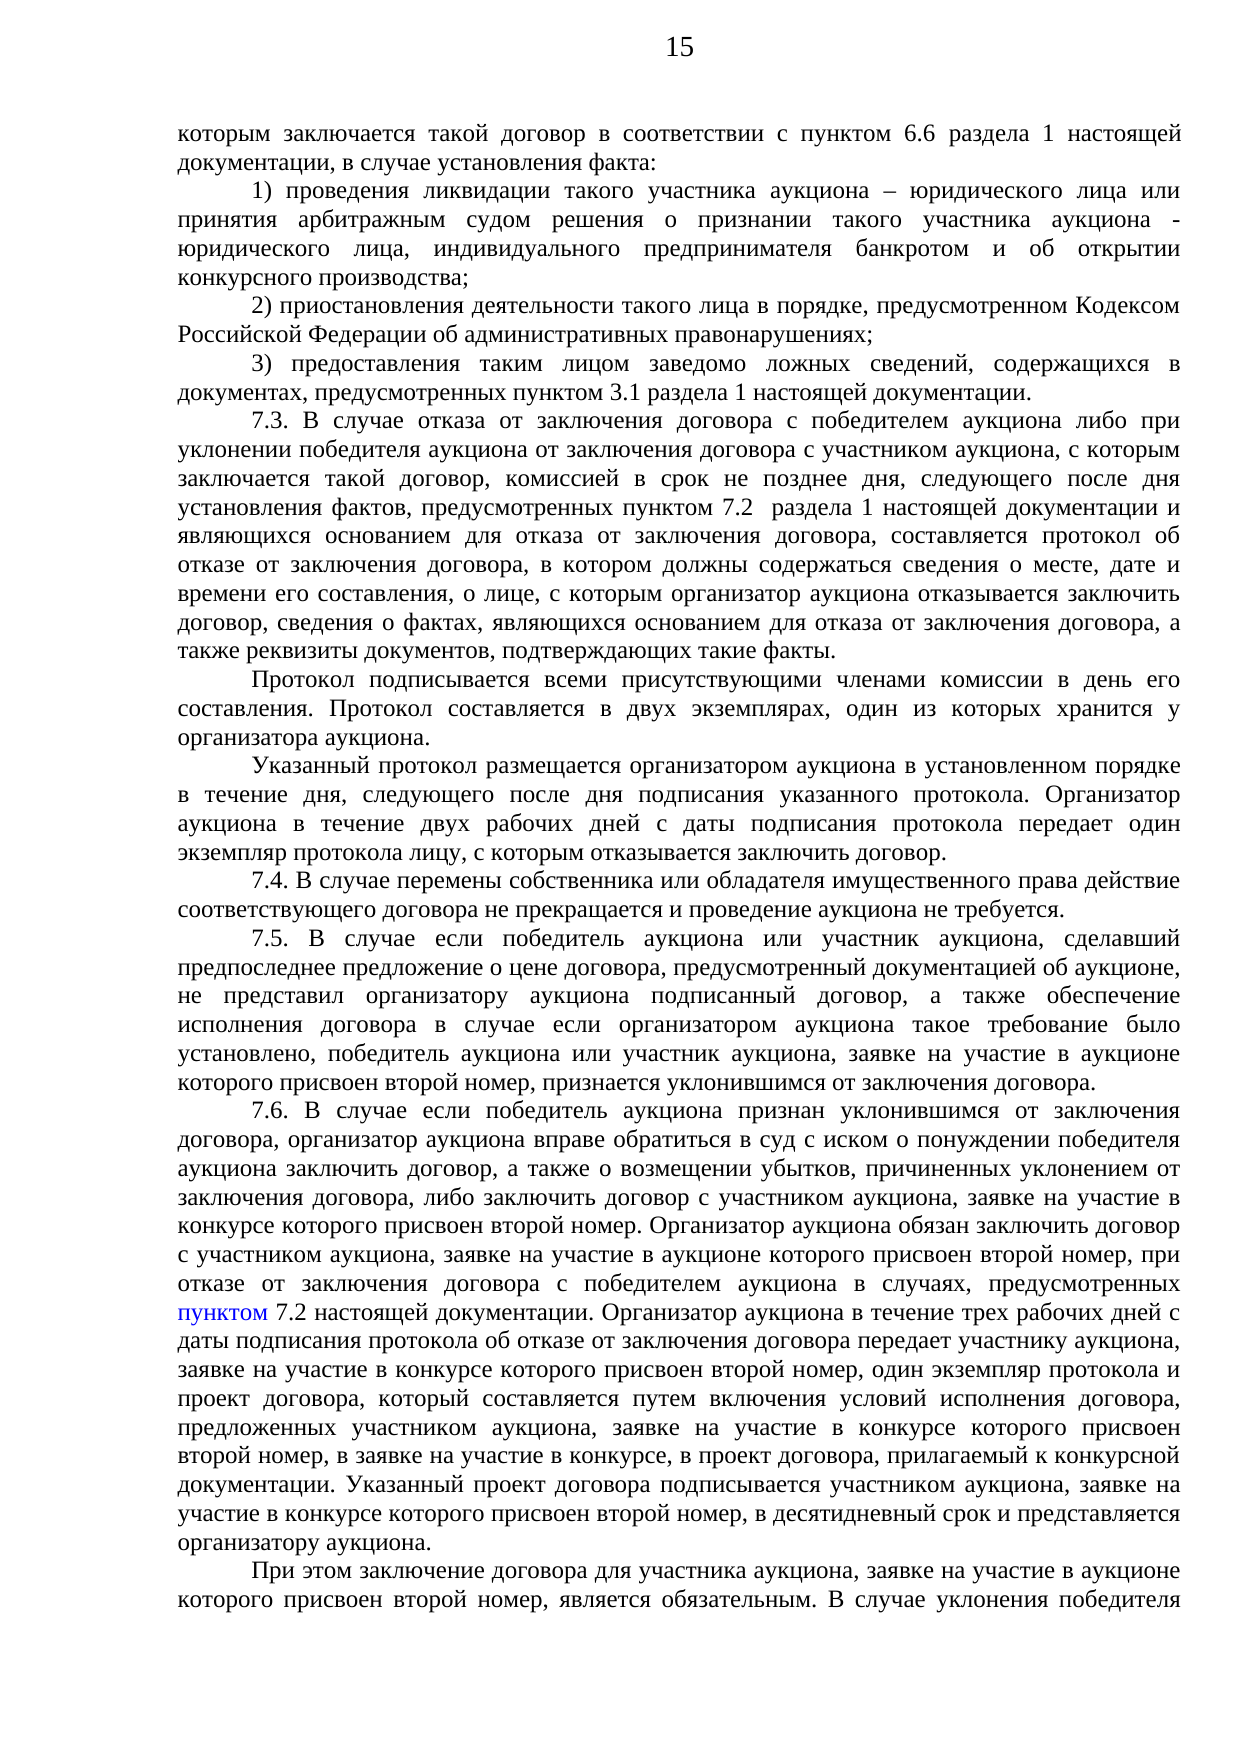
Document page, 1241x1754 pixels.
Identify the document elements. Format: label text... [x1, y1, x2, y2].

text 3) предоставления таким лицом заведомо ложных сведений, содержащихся в документах, предусмотренных пунктом 3.1 раздела 1 настоящей документации. [177, 348, 1181, 406]
text Протокол подписывается всеми присутствующими членами комиссии в день его составления. Протокол составляется в двух экземплярах, один из которых хранится у организатора аукциона. [177, 664, 1181, 751]
text 7.3. В случае отказа от заключения договора с победителем аукциона либо при уклонении победителя аукциона от заключения договора с участником аукциона, с которым заключается такой договор, комиссией в срок не позднее дня, следующего после дня установления фактов, предусмотренных пунктом 7.2 раздела 1 настоящей документации и являющихся основанием для отказа от заключения договора, составляется протокол об отказе от заключения договора, в котором должны содержаться сведения о месте, дате и времени его составления, о лице, с которым организатор аукциона отказывается заключить договор, сведения о фактах, являющихся основанием для отказа от заключения договора, а также реквизиты документов, подтверждающих такие факты. [177, 406, 1181, 664]
text 7.6. В случае если победитель аукциона признан уклонившимся от заключения договора, организатор аукциона вправе обратиться в суд с иском о понуждении победителя аукциона заключить договор, а также о возмещении убытков, причиненных уклонением от заключения договора, либо заключить договор с участником аукциона, заявке на участие в конкурсе которого присвоен второй номер. Организатор аукциона обязан заключить договор с участником аукциона, заявке на участие в аукционе которого присвоен второй номер, при отказе от заключения договора с победителем аукциона в случаях, предусмотренных пунктом 7.2 настоящей документации. Организатор аукциона в течение трех рабочих дней с даты подписания протокола об отказе от заключения договора передает участнику аукциона, заявке на участие в конкурсе которого присвоен второй номер, один экземпляр протокола и проект договора, который составляется путем включения условий исполнения договора, предложенных участником аукциона, заявке на участие в конкурсе которого присвоен второй номер, в заявке на участие в конкурсе, в проект договора, прилагаемый к конкурсной документации. Указанный проект договора подписывается участником аукциона, заявке на участие в конкурсе которого присвоен второй номер, в десятидневный срок и представляется организатору аукциона. [177, 1096, 1181, 1556]
text Указанный протокол размещается организатором аукциона в установленном порядке в течение дня, следующего после дня подписания указанного протокола. Организатор аукциона в течение двух рабочих дней с даты подписания протокола передает один экземпляр протокола лицу, с которым отказывается заключить договор. [177, 751, 1181, 866]
text 7.5. В случае если победитель аукциона или участник аукциона, сделавший предпоследнее предложение о цене договора, предусмотренный документацией об аукционе, не представил организатору аукциона подписанный договор, а также обеспечение исполнения договора в случае если организатором аукциона такое требование было установлено, победитель аукциона или участник аукциона, заявке на участие в аукционе которого присвоен второй номер, признается уклонившимся от заключения договора. [177, 923, 1181, 1096]
text 7.4. В случае перемены собственника или обладателя имущественного права действие соответствующего договора не прекращается и проведение аукциона не требуется. [177, 866, 1181, 923]
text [177, 118, 1181, 176]
text 1) проведения ликвидации такого участника аукциона – юридического лица или принятия арбитражным судом решения о признании такого участника аукциона - юридического лица, индивидуального предпринимателя банкротом и об открытии конкурсного производства; [177, 176, 1181, 291]
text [177, 1556, 1181, 1613]
text 2) приостановления деятельности такого лица в порядке, предусмотренном Кодексом Российской Федерации об административных правонарушениях; [177, 291, 1181, 348]
